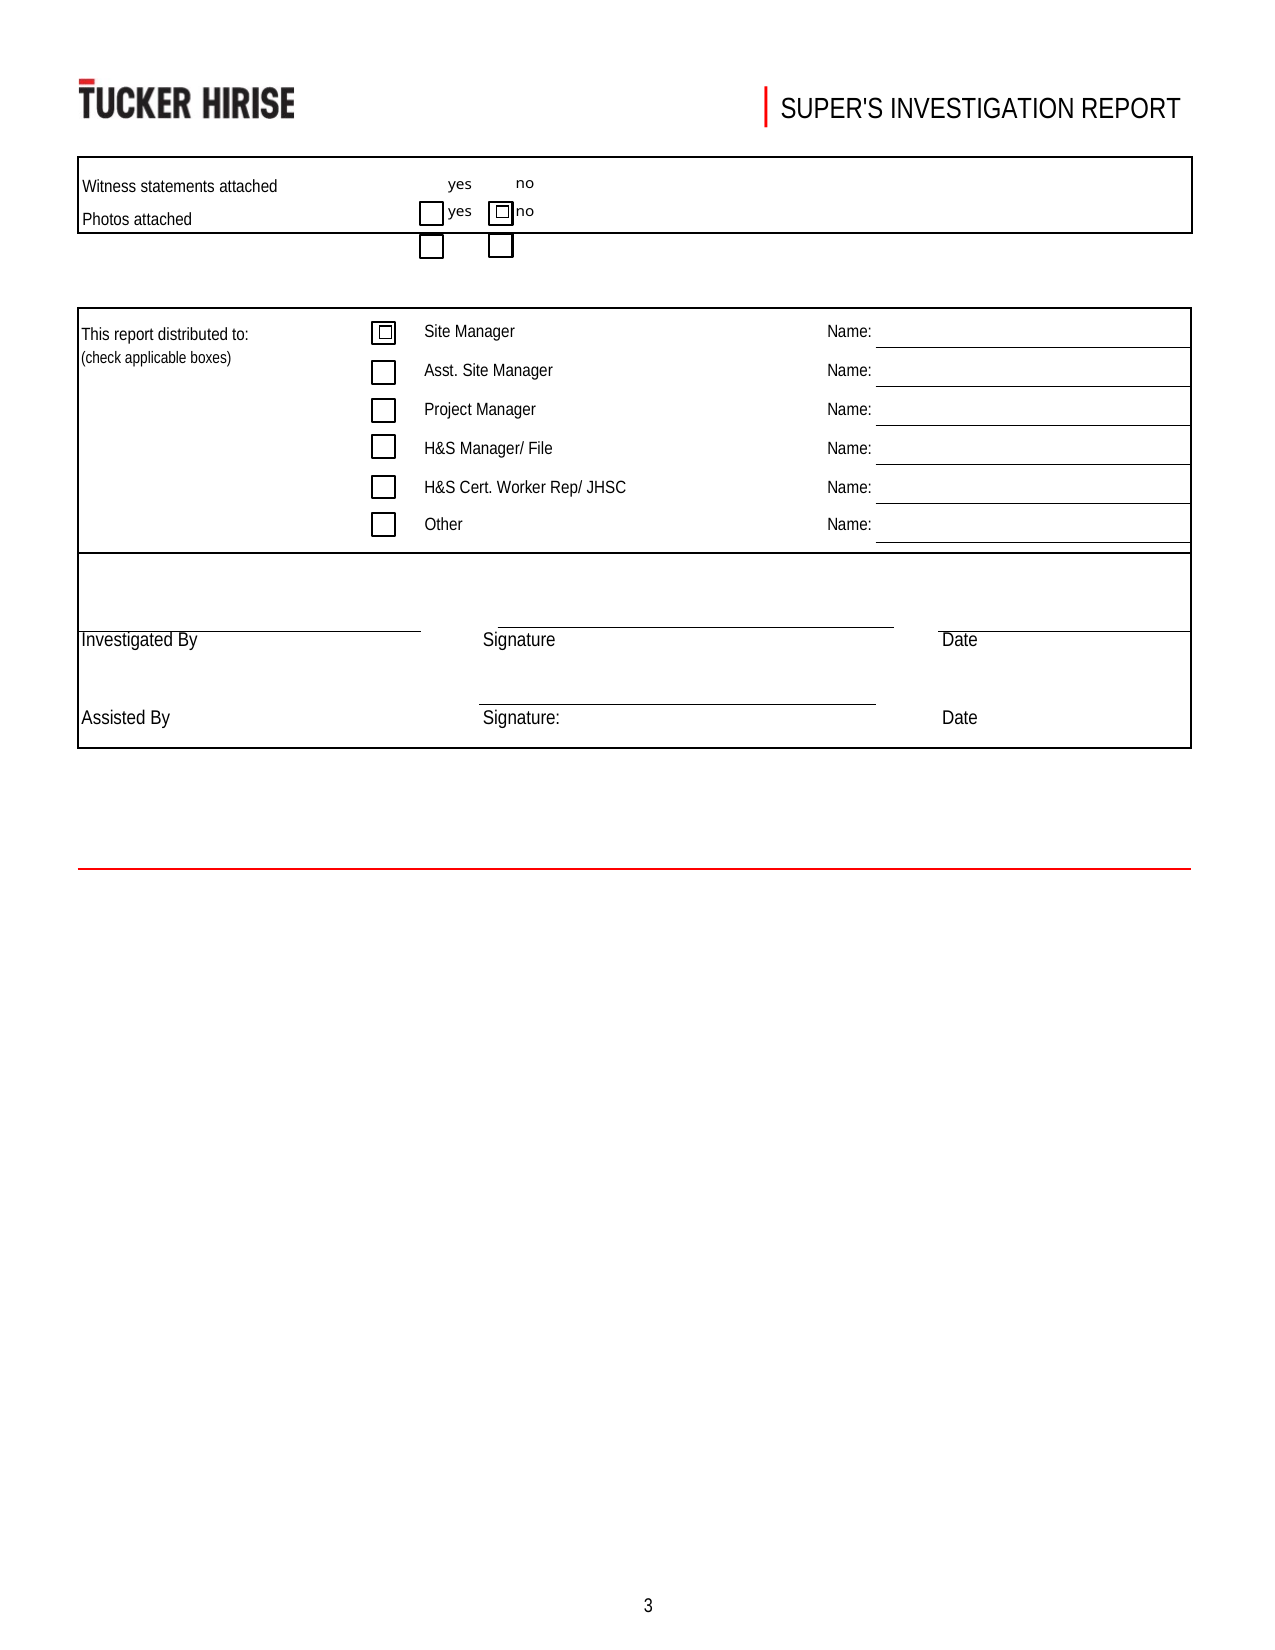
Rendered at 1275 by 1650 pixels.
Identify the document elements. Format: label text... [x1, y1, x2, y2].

text Other Name: [424, 514, 1204, 534]
text Date [942, 706, 1204, 728]
text Signature: [483, 706, 563, 728]
table_header Witness statements attached yes no [79, 158, 1191, 196]
text Asst. Site Manager Name: [424, 360, 1204, 380]
table_cell Photos attached yes no [79, 196, 1191, 232]
picture [78, 78, 295, 119]
text Project Manager Name: [424, 399, 1204, 419]
text Date [942, 628, 1204, 650]
text (check applicable boxes) [81, 348, 253, 367]
text Investigated By [81, 627, 198, 650]
text Site Manager Name: [424, 321, 1204, 341]
picture [380, 327, 391, 338]
text H&S Cert. Worker Rep/ JHSC Name: [424, 477, 1204, 497]
text This report distributed to: [81, 324, 253, 344]
text Assisted By [81, 706, 198, 728]
text Signature [483, 628, 563, 650]
text H&S Manager/ File Name: [424, 438, 1204, 458]
